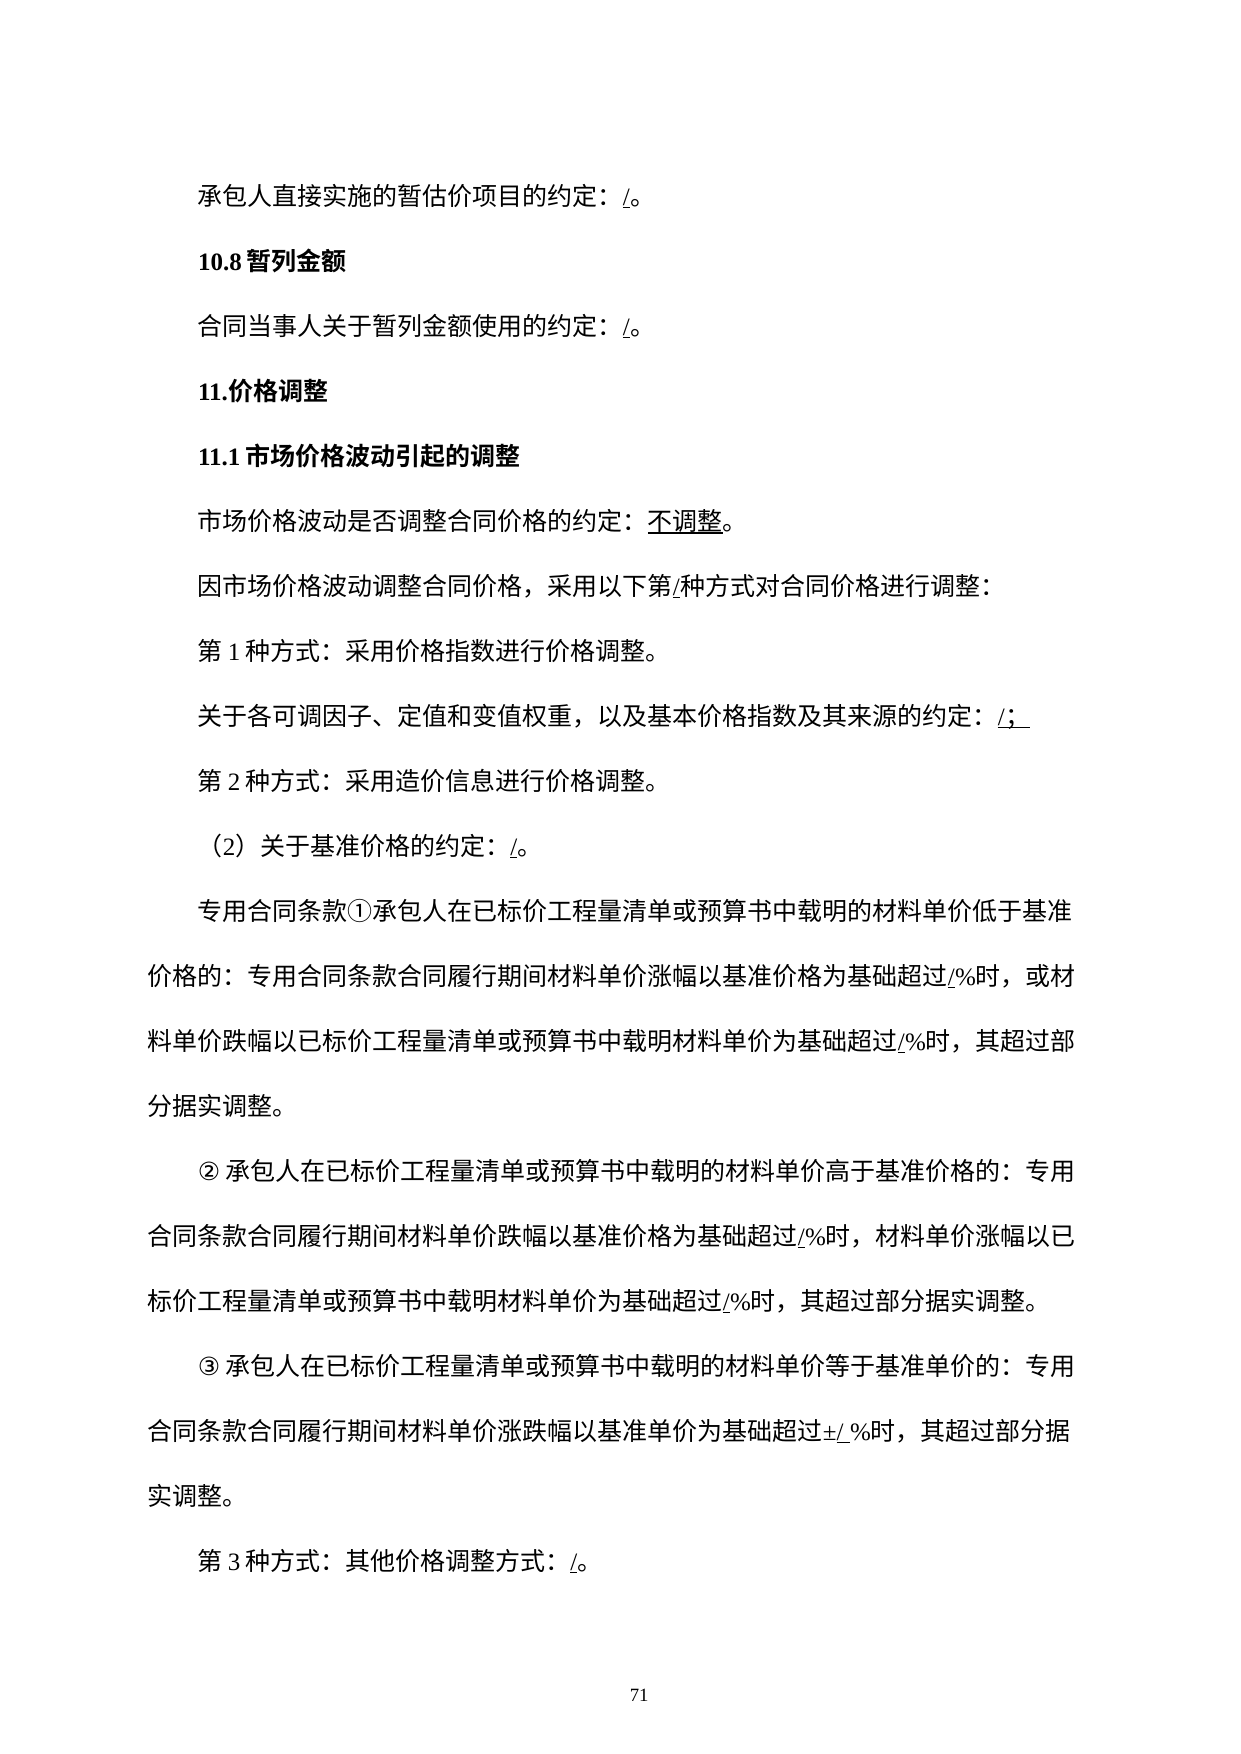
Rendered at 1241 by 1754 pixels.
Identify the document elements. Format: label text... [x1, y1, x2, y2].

text 承包人直接实施的暂估价项目的约定：/。 [148, 162, 1092, 227]
text （2）关于基准价格的约定：/。 [148, 812, 1092, 877]
text 第3种方式：其他价格调整方式：/。 [148, 1527, 1092, 1592]
text 专用合同条款①承包人在已标价工程量清单或预算书中载明的材料单价低于基准价格的：专用合同条款合同履行期间材料单价涨幅以基准价格为基础超过/%时，或材料单价跌幅以已标价工程量清单或预算书中载明材料单价为基础超过/%时，其超过部分据实调整。 [148, 877, 1092, 1137]
subtitle 10.8暂列金额 [148, 227, 1092, 292]
text 合同当事人关于暂列金额使用的约定：/。 [148, 292, 1092, 357]
subtitle 11.价格调整 [148, 357, 1092, 422]
text 第2种方式：采用造价信息进行价格调整。 [148, 747, 1092, 812]
text 市场价格波动是否调整合同价格的约定：不调整。 [148, 487, 1092, 552]
text 关于各可调因子、定值和变值权重，以及基本价格指数及其来源的约定：/； [148, 682, 1092, 747]
text ②承包人在已标价工程量清单或预算书中载明的材料单价高于基准价格的：专用合同条款合同履行期间材料单价跌幅以基准价格为基础超过/%时，材料单价涨幅以已标价工程量清单或预算书中载明材料单价为基础超过/%时，其超过部分据实调整。 [148, 1137, 1092, 1332]
text 第1种方式：采用价格指数进行价格调整。 [148, 617, 1092, 682]
text 因市场价格波动调整合同价格，采用以下第/种方式对合同价格进行调整： [148, 552, 1092, 617]
text ③承包人在已标价工程量清单或预算书中载明的材料单价等于基准单价的：专用合同条款合同履行期间材料单价涨跌幅以基准单价为基础超过±/ %时，其超过部分据实调整。 [148, 1332, 1092, 1527]
subtitle 11.1市场价格波动引起的调整 [148, 422, 1092, 487]
